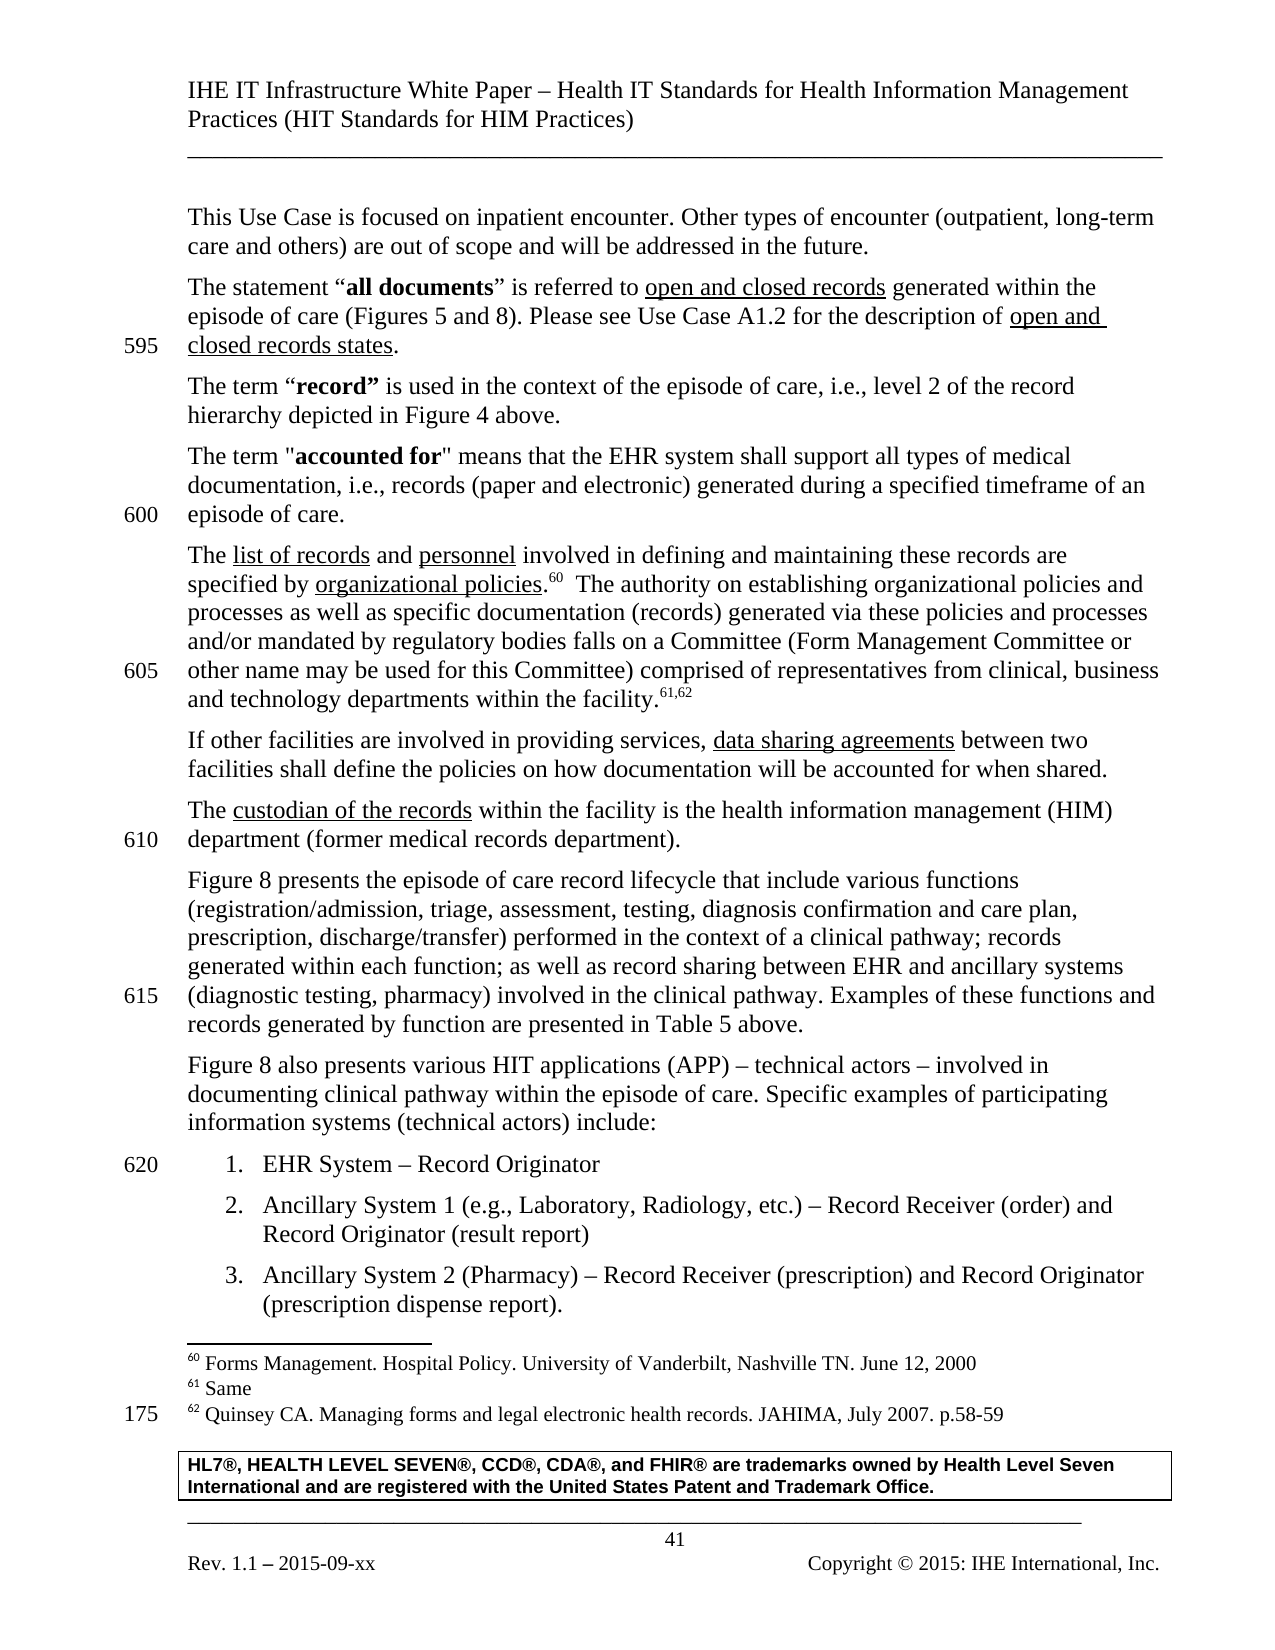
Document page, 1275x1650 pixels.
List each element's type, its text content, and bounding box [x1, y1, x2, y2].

text The term "accounted for" means that the EHR system shall support all types of medical documentation, i.e., records (paper and electronic) generated during a specified timeframe of an episode of care. [187, 441, 1162, 527]
text The statement “all documents” is referred to open and closed records generated within the episode of care (Figures 5 and 8). Please see Use Case A1.2 for the description of open and closed records states. [187, 272, 1162, 359]
text The custodian of the records within the facility is the health information management (HIM) department (former medical records department). [187, 795, 1162, 852]
text Figure 8 presents the episode of care record lifecycle that include various functions (registration/admission, triage, assessment, testing, diagnosis confirmation and care plan, prescription, discharge/transfer) performed in the context of a clinical pathway; records generated within each function; as well as record sharing between EHR and ancillary systems (diagnostic testing, pharmacy) involved in the clinical pathway. Examples of these functions and records generated by function are presented in Table 5 above. [187, 865, 1162, 1037]
text This Use Case is focused on inpatient encounter. Other types of encounter (outpatient, long-term care and others) are out of scope and will be addressed in the future. [187, 202, 1162, 260]
list Ancillary System 1 (e.g., Laboratory, Radiology, etc.) – Record Receiver (order) and Record Originator (result report) [225, 1190, 1162, 1247]
text The list of records and personnel involved in defining and maintaining these records are specified by organizational policies. The authority on establishing organizational policies and processes as well as specific documentation (records) generated via these policies and processes and/or mandated by regulatory bodies falls on a Committee (Form Management Committee or other name may be used for this Committee) comprised of representatives from clinical, business and technology departments within the facility., [187, 540, 1162, 712]
text Figure 8 also presents various HIT applications (APP) – technical actors – involved in documenting clinical pathway within the episode of care. Specific examples of participating information systems (technical actors) include: [187, 1050, 1162, 1136]
list EHR System – Record Originator [225, 1149, 1162, 1177]
list Ancillary System 2 (Pharmacy) – Record Receiver (prescription) and Record Originator (prescription dispense report). [225, 1260, 1162, 1317]
text The term “record” is used in the context of the episode of care, i.e., level 2 of the record hierarchy depicted in Figure 4 above. [187, 371, 1162, 429]
text If other facilities are involved in providing services, data sharing agreements between two facilities shall define the policies on how documentation will be accounted for when shared. [187, 725, 1162, 782]
